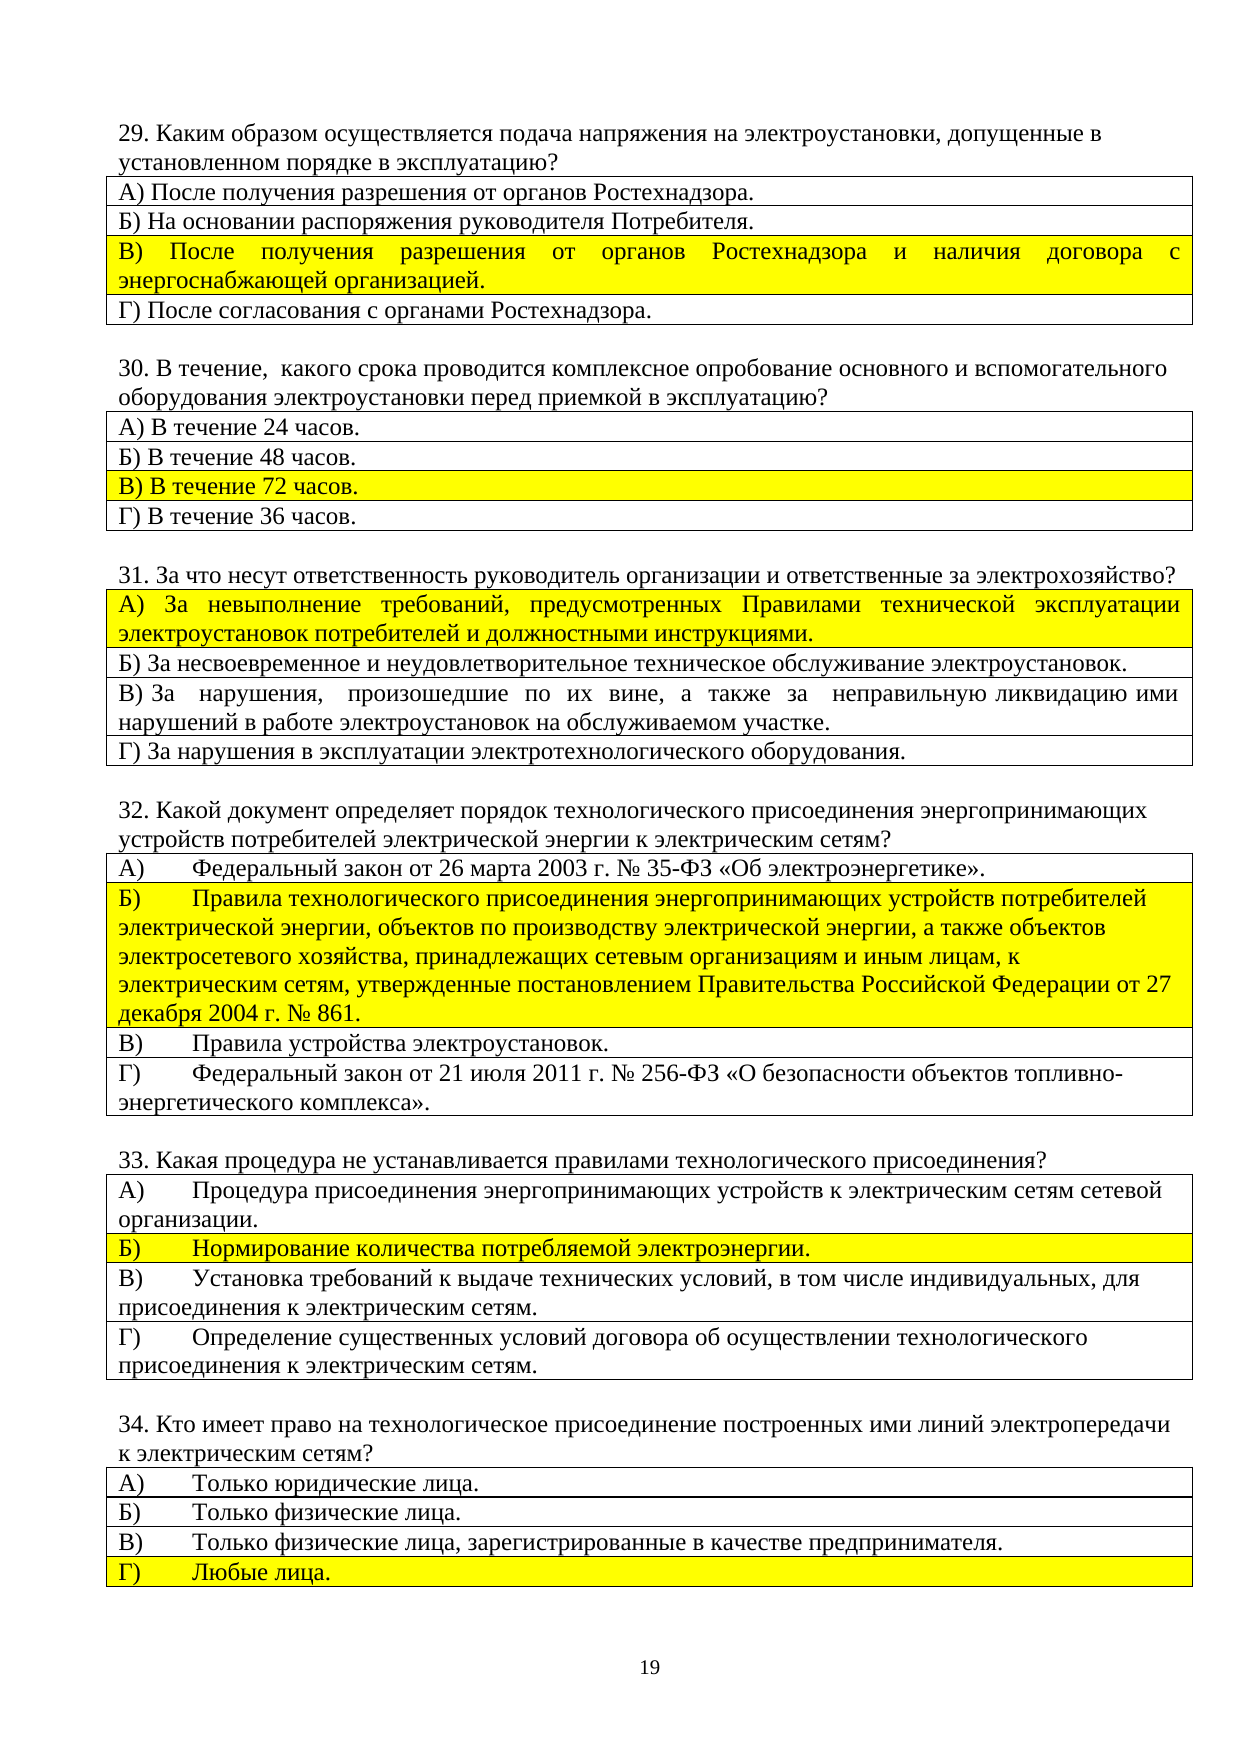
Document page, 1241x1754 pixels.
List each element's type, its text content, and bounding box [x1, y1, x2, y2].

table_cell Г) Федеральный закон от 21 июля 2011 г. № 256-ФЗ «О безопасности объектов топливно-энергетического комплекса». [107, 1058, 1192, 1115]
text 34. Кто имеет право на технологическое присоединение построенных ими линий электропередачи к электрическим сетям? [118, 1409, 1181, 1467]
table_cell Б) Нормирование количества потребляемой электроэнергии. [107, 1234, 1192, 1262]
table_cell Б) Только физические лица. [107, 1498, 1192, 1526]
table_cell Г) После согласования с органами Ростехнадзора. [107, 295, 1192, 323]
table_cell В) За нарушения, произошедшие по их вине, а также за неправильную ликвидацию ими нарушений в работе электроустановок на обслуживаемом участке. [107, 678, 1192, 735]
table_cell В) Только физические лица, зарегистрированные в качестве предпринимателя. [107, 1527, 1192, 1556]
table_cell В) Правила устройства электроустановок. [107, 1028, 1192, 1057]
table_header А) Только юридические лица. [107, 1468, 1192, 1496]
table_cell В) Установка требований к выдаче технических условий, в том числе индивидуальных, для присоединения к электрическим сетям. [107, 1263, 1192, 1321]
table_header А) За невыполнение требований, предусмотренных Правилами технической эксплуатации электроустановок потребителей и должностными инструкциями. [107, 590, 1192, 647]
table_cell Г) За нарушения в эксплуатации электротехнологического оборудования. [107, 736, 1192, 765]
table_cell Б) За несвоевременное и неудовлетворительное техническое обслуживание электроустановок. [107, 648, 1192, 677]
table_header А) Процедура присоединения энергопринимающих устройств к электрическим сетям сетевой организации. [107, 1175, 1192, 1232]
text 31. За что несут ответственность руководитель организации и ответственные за электрохозяйство? [118, 560, 1181, 588]
text 29. Каким образом осуществляется подача напряжения на электроустановки, допущенные в установленном порядке в эксплуатацию? [118, 118, 1181, 176]
text 33. Какая процедура не устанавливается правилами технологического присоединения? [118, 1145, 1181, 1174]
table_cell Г) Любые лица. [107, 1557, 1192, 1586]
table_cell Г) В течение 36 часов. [107, 501, 1192, 530]
table_cell Б) В течение 48 часов. [107, 442, 1192, 470]
table_header А) Федеральный закон от 26 марта 2003 г. № 35-ФЗ «Об электроэнергетике». [107, 854, 1192, 882]
text 32. Какой документ определяет порядок технологического присоединения энергопринимающих устройств потребителей электрической энергии к электрическим сетям? [118, 795, 1181, 852]
table_cell В) После получения разрешения от органов Ростехнадзора и наличия договора с энергоснабжающей организацией. [107, 236, 1192, 294]
text 30. В течение, какого срока проводится комплексное опробование основного и вспомогательного оборудования электроустановки перед приемкой в эксплуатацию? [118, 353, 1181, 411]
table_cell Б) На основании распоряжения руководителя Потребителя. [107, 206, 1192, 235]
table_cell В) В течение 72 часов. [107, 471, 1192, 500]
table_cell Б) Правила технологического присоединения энергопринимающих устройств потребителей электрической энергии, объектов по производству электрической энергии, а также объектов электросетевого хозяйства, принадлежащих сетевым организациям и иным лицам, к электрическим сетям, утвержденные постановлением Правительства Российской Федерации от 27 декабря 2004 г. № 861. [107, 883, 1192, 1027]
table_header А) В течение 24 часов. [107, 412, 1192, 441]
table_header А) После получения разрешения от органов Ростехнадзора. [107, 177, 1192, 205]
table_cell Г) Определение существенных условий договора об осуществлении технологического присоединения к электрическим сетям. [107, 1322, 1192, 1379]
